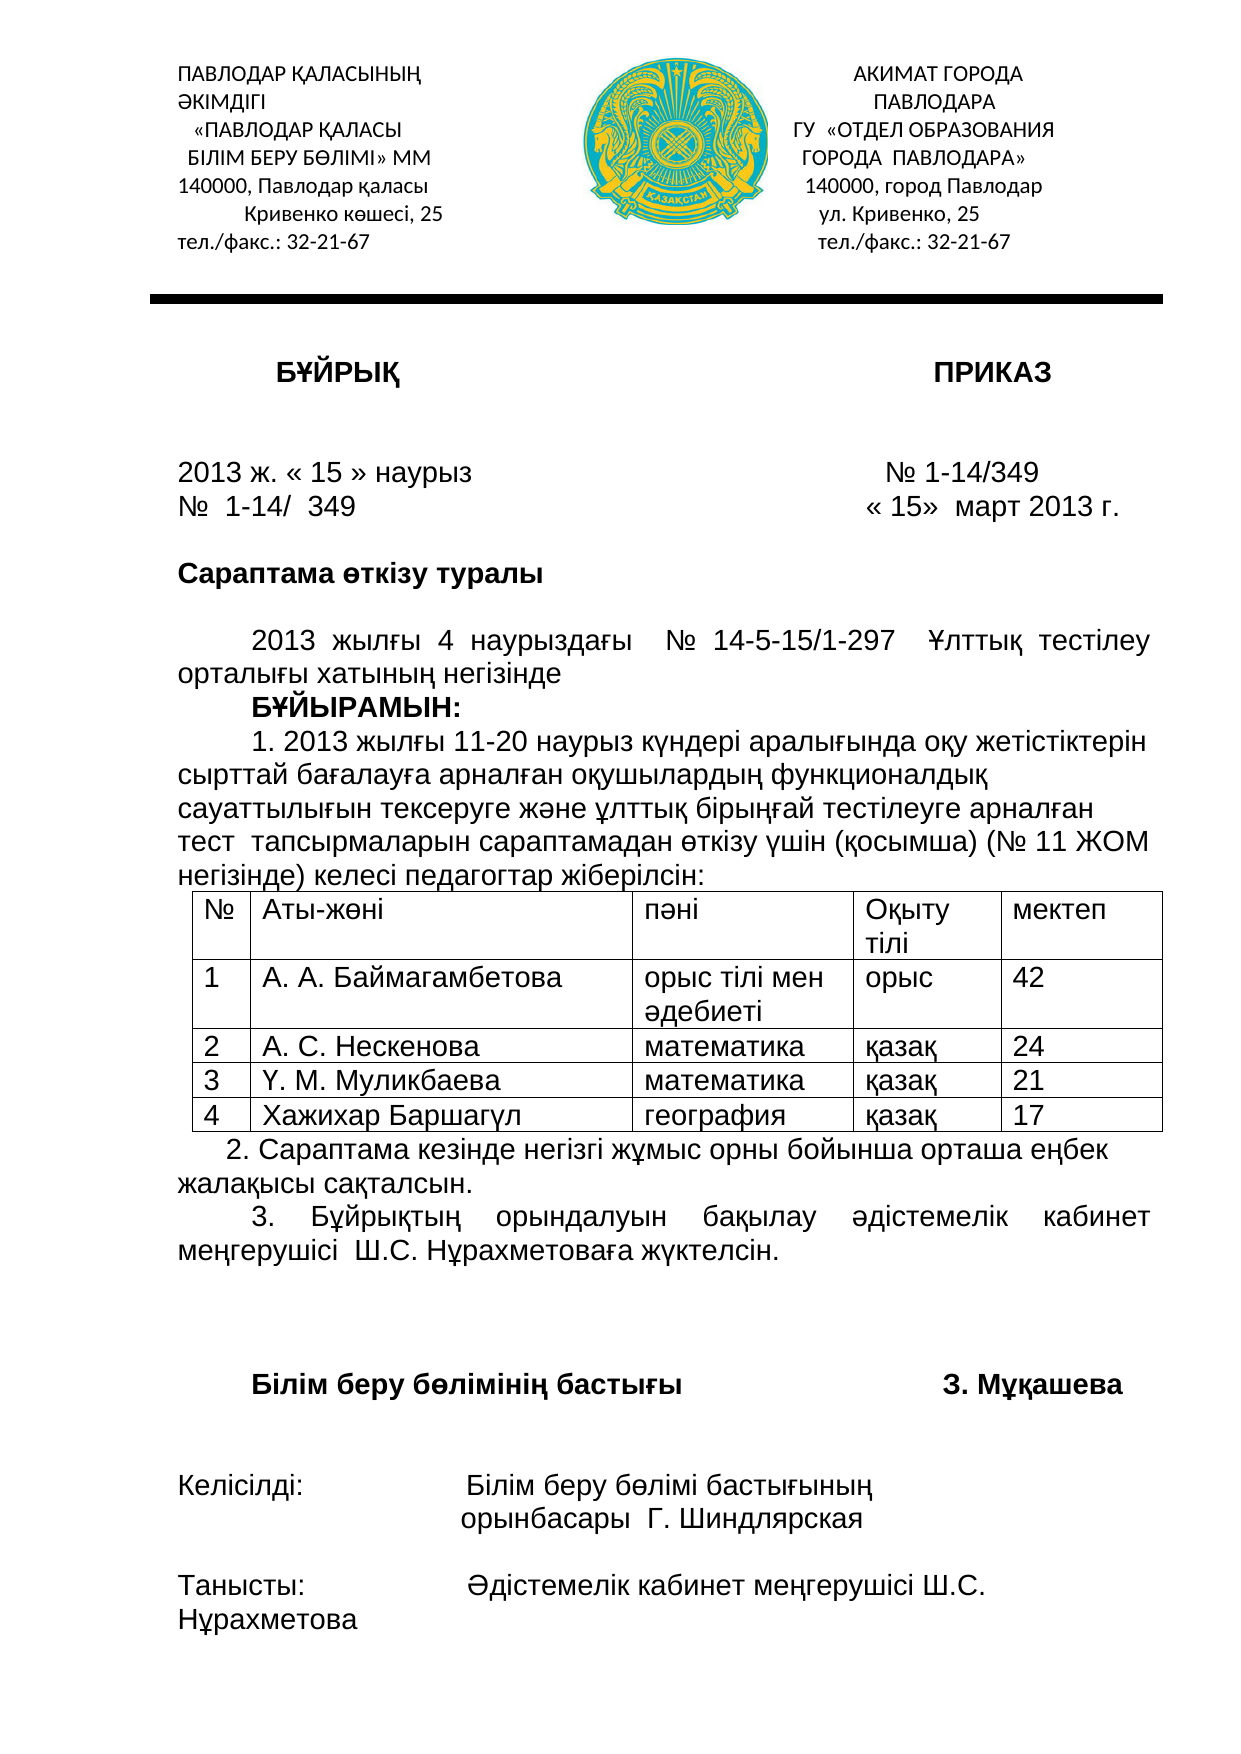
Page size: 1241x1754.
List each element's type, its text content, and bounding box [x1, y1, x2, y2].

table_cell орыс [854, 960, 1001, 1027]
text БІЛІМ БЕРУ БӨЛІМІ» ММ ГОРОДА ПАВЛОДАРА» [177, 143, 1152, 171]
table_cell А. С. Нескенова [251, 1029, 632, 1062]
table_cell 4 [193, 1098, 250, 1131]
text 2013 ж. « 15 » наурыз № 1-14/349 [177, 455, 1152, 489]
text БҰЙЫРАМЫН: [177, 690, 1152, 723]
table_cell 21 [1002, 1063, 1162, 1097]
table_header мектеп [1002, 892, 1162, 959]
table_cell 42 [1002, 960, 1162, 1027]
text 3. Бұйрықтың орындалуын бақылау әдістемелік кабинет меңгерушісі Ш.С. Нұрахметоваға жүктелсін. [177, 1199, 1152, 1266]
table_cell 24 [1002, 1029, 1162, 1062]
table_cell 17 [1002, 1098, 1162, 1131]
table_header Оқыту тілі [854, 892, 1001, 959]
table_cell А. А. Баймагамбетова [251, 960, 632, 1027]
text Сараптама өткізу туралы [177, 556, 1152, 589]
text ПАВЛОДАР ҚАЛАСЫНЫҢ АКИМАТ ГОРОДА ӘКІМДІГІ ПАВЛОДАРА [177, 59, 1152, 115]
text 2. Сараптама кезінде негізгі жұмыс орны бойынша орташа еңбек жалақысы сақталсын. [177, 1132, 1152, 1199]
table_cell қазақ [854, 1063, 1001, 1097]
table_cell қазақ [854, 1029, 1001, 1062]
text Келісілді: Білім беру бөлімі бастығының [177, 1468, 1152, 1501]
table_cell математика [633, 1029, 853, 1062]
text Білім беру бөлімінің бастығы З. Мұқашева [177, 1367, 1152, 1401]
text Кривенко көшесі, 25 ул. Кривенко, 25 [177, 199, 1152, 227]
table_cell математика [633, 1063, 853, 1097]
table_header пәні [633, 892, 853, 959]
text БҰЙРЫҚ ПРИКАЗ [177, 354, 1152, 388]
text 140000, Павлодар қаласы 140000, город Павлодар [177, 171, 1152, 199]
table_header Аты-жөні [251, 892, 632, 959]
text № 1-14/ 349 « 15» март 2013 г. [177, 489, 1152, 522]
table_cell қазақ [854, 1098, 1001, 1131]
text 1. 2013 жылғы 11-20 наурыз күндері аралығында оқу жетістіктерін сырттай бағалауға арналған оқушылардың функционалдық сауаттылығын тексеруге және ұлттық бірыңғай тестілеуге арналған тест тапсырмаларын сараптамадан өткізу үшін (қосымша) (№ 11 ЖОМ негізінде) келесі педагогтар жіберілсін: [177, 723, 1152, 891]
text орынбасары Г. Шиндлярская [177, 1501, 1152, 1535]
table_cell орыс тілі мен әдебиеті [633, 960, 853, 1027]
text 2013 жылғы 4 наурыздағы № 14-5-15/1-297 Ұлттық тестілеу орталығы хатының негізінде [177, 623, 1152, 690]
text Танысты: Әдістемелік кабинет меңгерушісі Ш.С. Нұрахметова [177, 1568, 1152, 1635]
table_cell 3 [193, 1063, 250, 1097]
text тел./факс.: 32-21-67 тел./факс.: 32-21-67 [177, 227, 1152, 255]
table_cell 2 [193, 1029, 250, 1062]
table_cell география [633, 1098, 853, 1131]
table_cell Ү. М. Муликбаева [251, 1063, 632, 1097]
table_cell Хажихар Баршагүл [251, 1098, 632, 1131]
table_header № [193, 892, 250, 959]
text «ПАВЛОДАР ҚАЛАСЫ ГУ «ОТДЕЛ ОБРАЗОВАНИЯ [177, 115, 1152, 143]
table_cell 1 [193, 960, 250, 1027]
